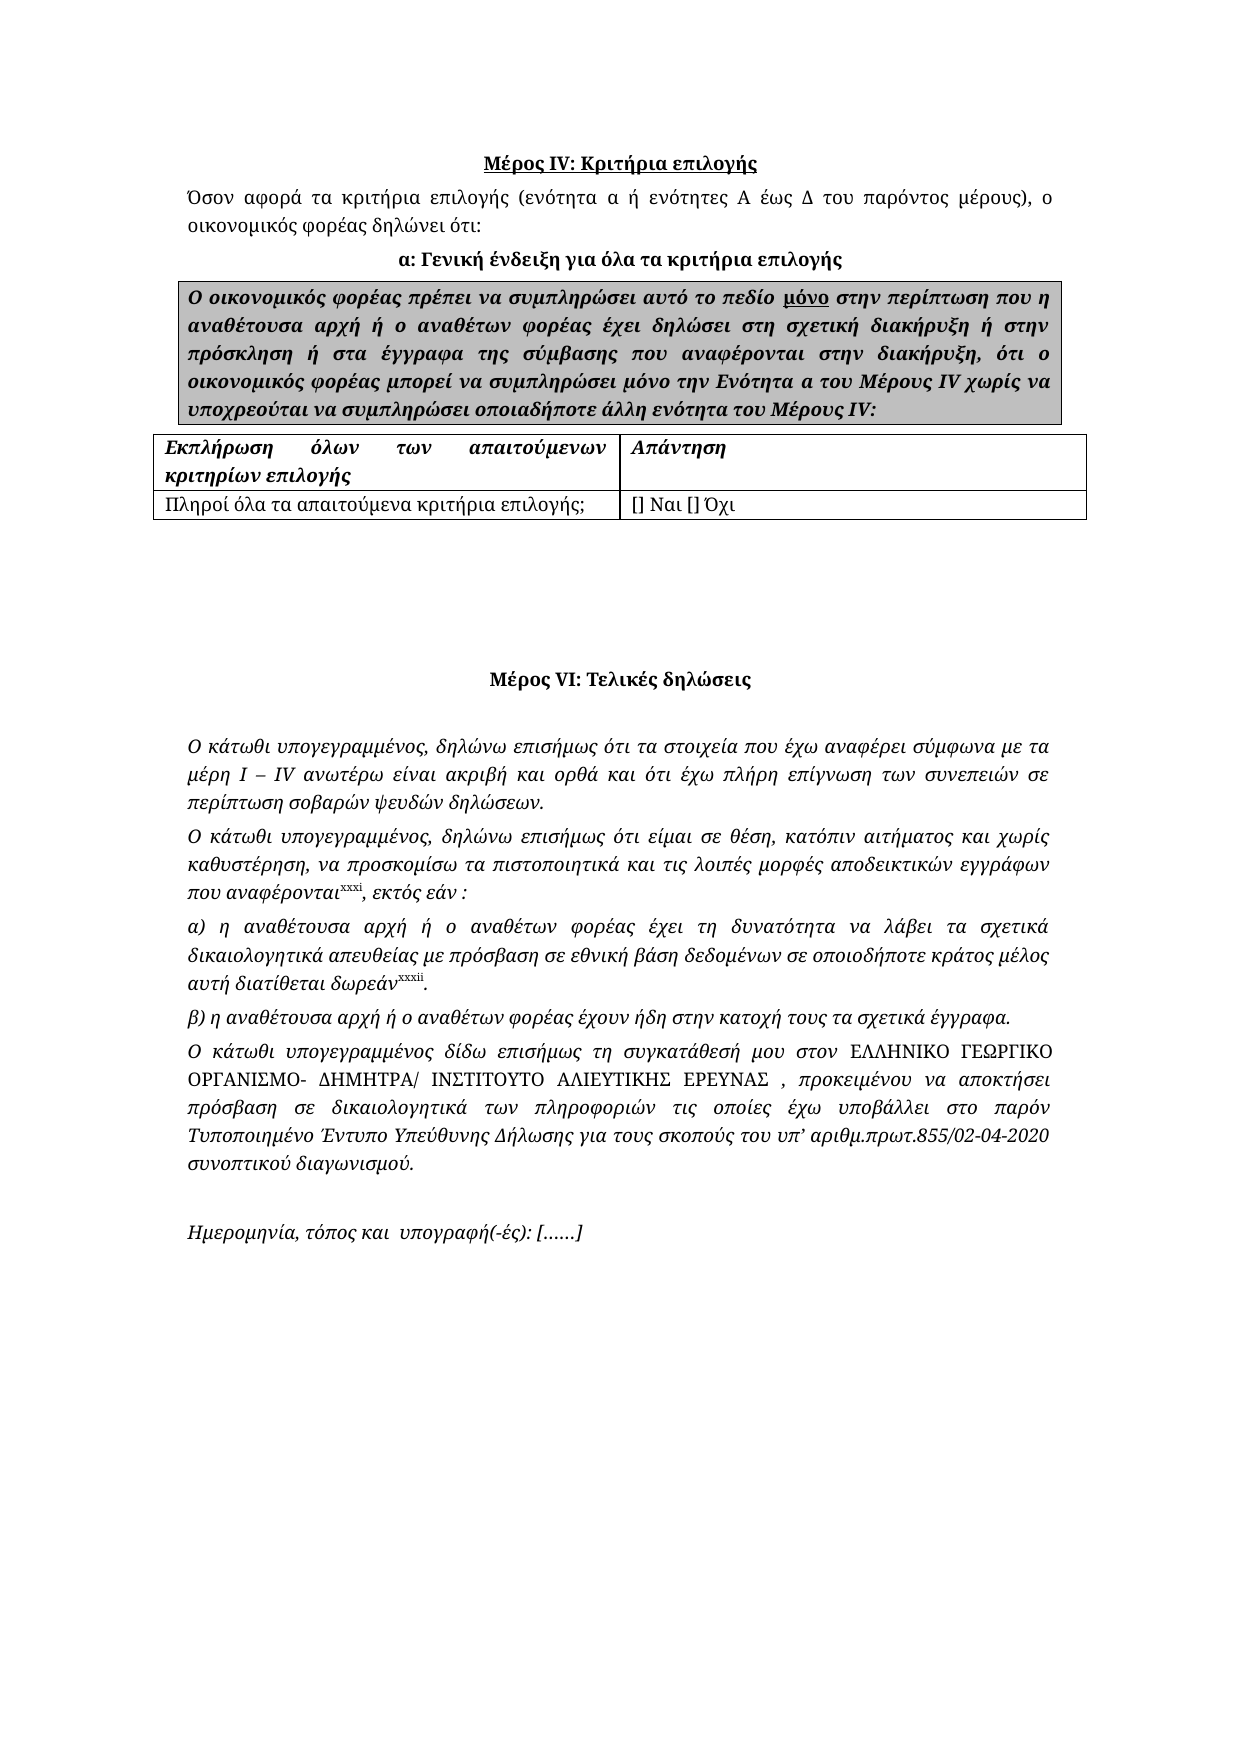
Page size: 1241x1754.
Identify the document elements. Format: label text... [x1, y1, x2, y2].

text Ο κάτωθι υπογεγραμμένος δίδω επισήμως τη συγκατάθεσή μου στον ΕΛΛΗΝΙΚΟ ΓΕΩΡΓΙΚΟ ΟΡΓΑΝΙΣΜΟ- ΔΗΜΗΤΡΑ/ ΙΝΣΤΙΤΟΥΤΟ ΑΛΙΕΥΤΙΚΗΣ ΕΡΕΥΝΑΣ , προκειμένου να αποκτήσει πρόσβαση σε δικαιολογητικά των πληροφοριών τις οποίες έχω υποβάλλει στο παρόν Τυποποιημένο Έντυπο Υπεύθυνης Δήλωσης για τους σκοπούς του υπ’ αριθμ.πρωτ.855/02-04-2020 συνοπτικού διαγωνισμού. [187, 1038, 1053, 1176]
table_cell Πληροί όλα τα απαιτούμενα κριτήρια επιλογής; [154, 491, 619, 519]
text Ο οικονομικός φορέας πρέπει να συμπληρώσει αυτό το πεδίο μόνο στην περίπτωση που η αναθέτουσα αρχή ή ο αναθέτων φορέας έχει δηλώσει στη σχετική διακήρυξη ή στην πρόσκληση ή στα έγγραφα της σύμβασης που αναφέρονται στην διακήρυξη, ότι ο οικονομικός φορέας μπορεί να συμπληρώσει μόνο την Ενότητα a του Μέρους ΙV χωρίς να υποχρεούται να συμπληρώσει οποιαδήποτε άλλη ενότητα του Μέρους ΙV: [179, 282, 1061, 424]
text Ημερομηνία, τόπος και υπογραφή(-ές): [……] [187, 1219, 1053, 1244]
text Ο κάτωθι υπογεγραμμένος, δηλώνω επισήμως ότι είμαι σε θέση, κατόπιν αιτήματος και χωρίς καθυστέρηση, να προσκομίσω τα πιστοποιητικά και τις λοιπές μορφές αποδεικτικών εγγράφων που αναφέρονται, εκτός εάν : [187, 823, 1053, 905]
text Ο κάτωθι υπογεγραμμένος, δηλώνω επισήμως ότι τα στοιχεία που έχω αναφέρει σύμφωνα με τα μέρη Ι – IV ανωτέρω είναι ακριβή και ορθά και ότι έχω πλήρη επίγνωση των συνεπειών σε περίπτωση σοβαρών ψευδών δηλώσεων. [187, 733, 1053, 815]
title Μέρος VI: Τελικές δηλώσεις [187, 666, 1053, 692]
text β) η αναθέτουσα αρχή ή ο αναθέτων φορέας έχουν ήδη στην κατοχή τους τα σχετικά έγγραφα. [187, 1004, 1053, 1030]
text α: Γενική ένδειξη για όλα τα κριτήρια επιλογής [187, 247, 1053, 272]
table_header Εκπλήρωση όλων των απαιτούμενων κριτηρίων επιλογής [154, 435, 619, 490]
table_cell [] Ναι [] Όχι [621, 491, 1086, 519]
text Μέρος IV: Κριτήρια επιλογής [187, 150, 1053, 176]
table_header Απάντηση [621, 435, 1086, 490]
text Όσον αφορά τα κριτήρια επιλογής (ενότητα α ή ενότητες Α έως Δ του παρόντος μέρους), ο οικονομικός φορέας δηλώνει ότι: [187, 184, 1053, 238]
text α) η αναθέτουσα αρχή ή ο αναθέτων φορέας έχει τη δυνατότητα να λάβει τα σχετικά δικαιολογητικά απευθείας με πρόσβαση σε εθνική βάση δεδομένων σε οποιοδήποτε κράτος μέλος αυτή διατίθεται δωρεάν. [187, 914, 1053, 995]
